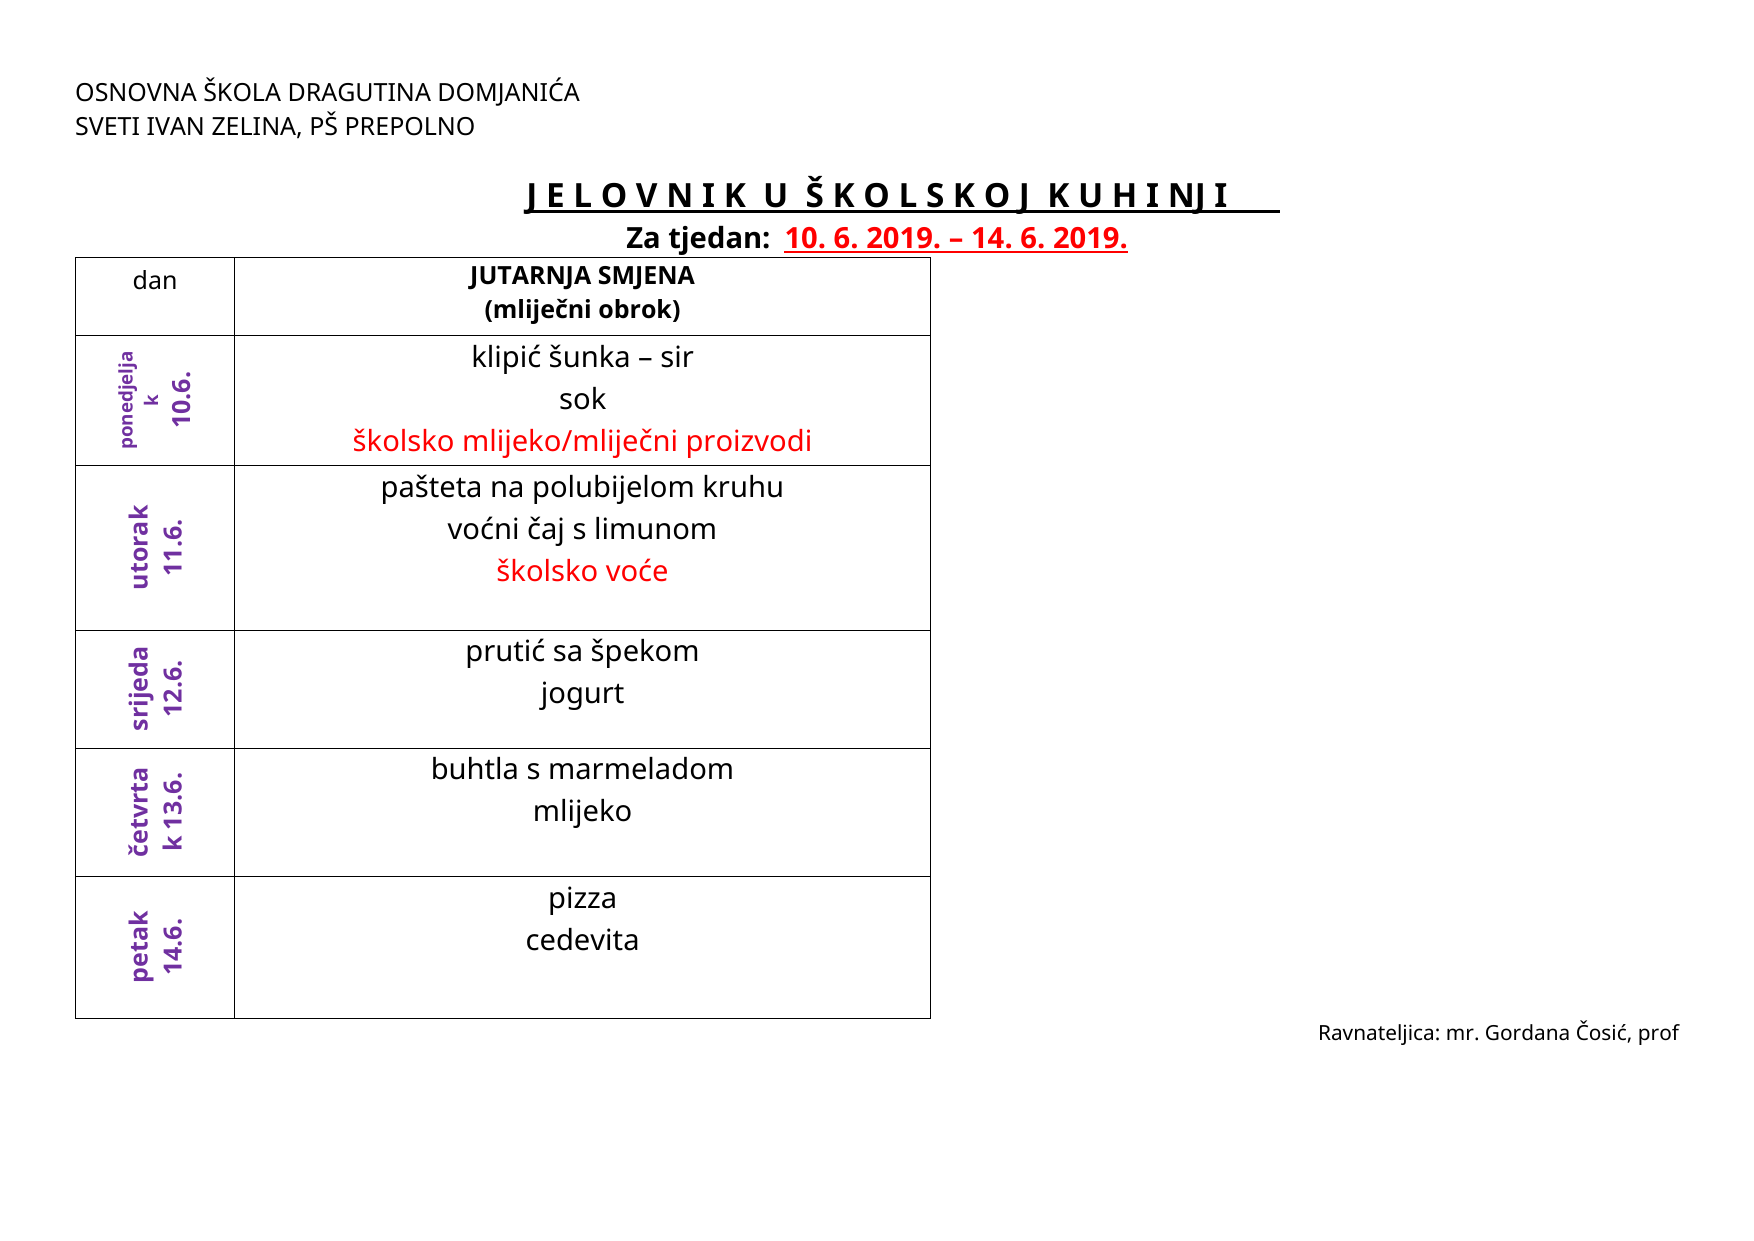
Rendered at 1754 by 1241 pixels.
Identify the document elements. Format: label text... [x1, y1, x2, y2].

table_cell pašteta na polubijelom kruhu voćni čaj s limunom školsko voće [235, 466, 930, 629]
table_cell klipić šunka – sir sok školsko mlijeko/mliječni proizvodi [235, 336, 930, 465]
table_cell pizza cedevita [235, 877, 930, 1017]
table_cell četvrtak 13.6. [76, 749, 234, 876]
table_cell utorak 11.6. [76, 466, 234, 629]
table_cell srijeda 12.6. [76, 631, 234, 748]
text J E L O V N I K U Š K O L S K O J K U H I NJ I [75, 172, 1679, 217]
text Za tjedan: 10. 6. 2019. – 14. 6. 2019. [75, 217, 1679, 257]
table_header JUTARNJA SMJENA (mliječni obrok) [235, 258, 930, 335]
table_header dan [76, 258, 234, 335]
table_cell prutić sa špekom jogurt [235, 631, 930, 748]
text OSNOVNA ŠKOLA DRAGUTINA DOMJANIĆA [75, 75, 1679, 109]
table_cell ponedjeljak 10.6. [76, 336, 234, 465]
table_cell buhtla s marmeladom mlijeko [235, 749, 930, 876]
text Ravnateljica: mr. Gordana Čosić, prof [75, 1018, 1679, 1047]
table_cell petak 14.6. [76, 877, 234, 1017]
text SVETI IVAN ZELINA, PŠ PREPOLNO [75, 109, 1679, 143]
